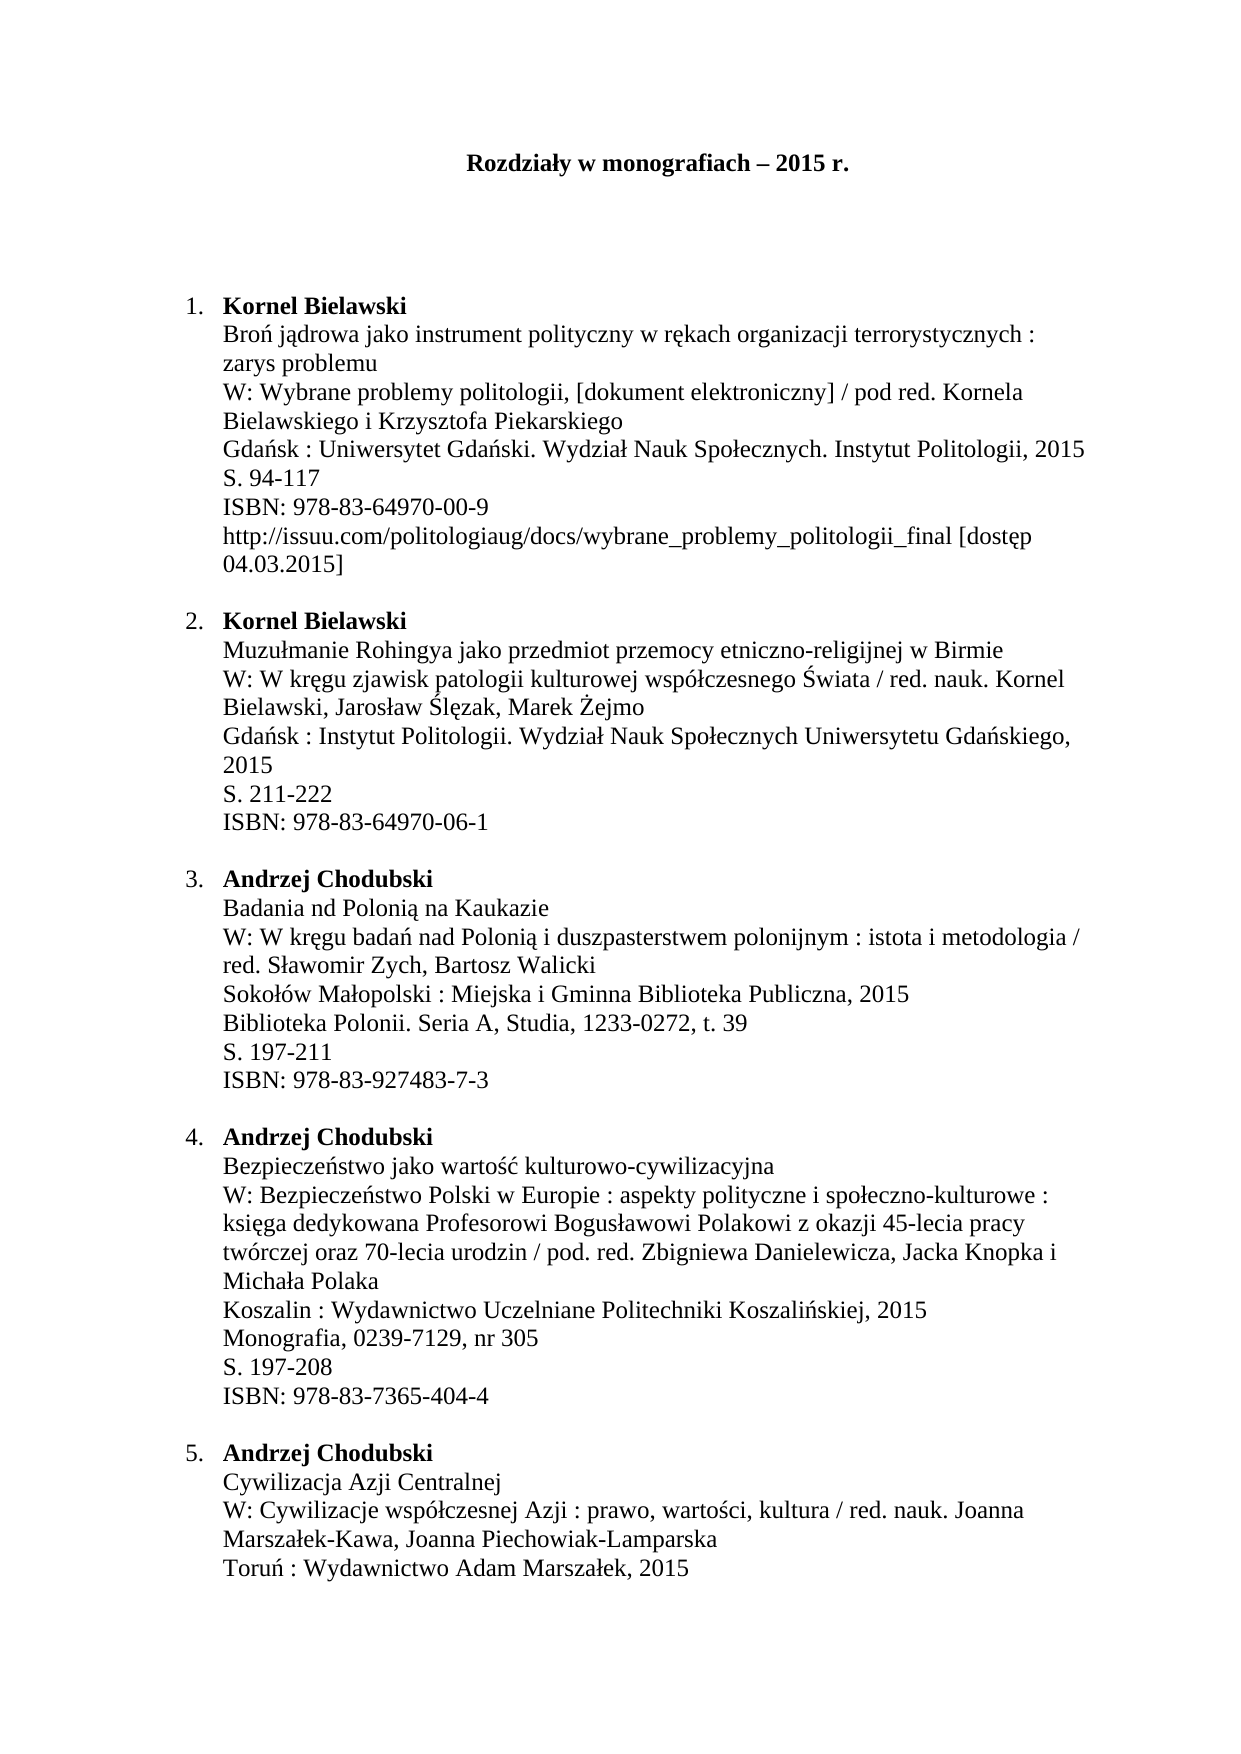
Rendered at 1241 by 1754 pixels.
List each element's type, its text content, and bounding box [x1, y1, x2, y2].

list Kornel Bielawski Broń jądrowa jako instrument polityczny w rękach organizacji terrorystycznych : zarys problemu W: Wybrane problemy politologii, [dokument elektroniczny] / pod red. Kornela Bielawskiego i Krzysztofa Piekarskiego Gdańsk : Uniwersytet Gdański. Wydział Nauk Społecznych. Instytut Politologii, 2015 S. 94-117 ISBN: 978-83-64970-00-9 http://issuu.com/politologiaug/docs/wybrane_problemy_politologii_final [dostęp 04.03.2015] [185, 291, 1093, 606]
list Rozdziały w monografiach – 2015 r. [223, 148, 1093, 176]
list Kornel Bielawski Muzułmanie Rohingya jako przedmiot przemocy etniczno-religijnej w Birmie W: W kręgu zjawisk patologii kulturowej współczesnego Świata / red. nauk. Kornel Bielawski, Jarosław Ślęzak, Marek Żejmo Gdańsk : Instytut Politologii. Wydział Nauk Społecznych Uniwersytetu Gdańskiego, 2015 S. 211-222 ISBN: 978-83-64970-06-1 [185, 606, 1093, 864]
list Andrzej Chodubski Bezpieczeństwo jako wartość kulturowo-cywilizacyjna W: Bezpieczeństwo Polski w Europie : aspekty polityczne i społeczno-kulturowe : księga dedykowana Profesorowi Bogusławowi Polakowi z okazji 45-lecia pracy twórczej oraz 70-lecia urodzin / pod. red. Zbigniewa Danielewicza, Jacka Knopka i Michała Polaka Koszalin : Wydawnictwo Uczelniane Politechniki Koszalińskiej, 2015 Monografia, 0239-7129, nr 305 S. 197-208 ISBN: 978-83-7365-404-4 [185, 1122, 1093, 1438]
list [185, 1438, 1093, 1582]
list Andrzej Chodubski Badania nd Polonią na Kaukazie W: W kręgu badań nad Polonią i duszpasterstwem polonijnym : istota i metodologia / red. Sławomir Zych, Bartosz Walicki Sokołów Małopolski : Miejska i Gminna Biblioteka Publiczna, 2015 Biblioteka Polonii. Seria A, Studia, 1233-0272, t. 39 S. 197-211 ISBN: 978-83-927483-7-3 [185, 864, 1093, 1122]
